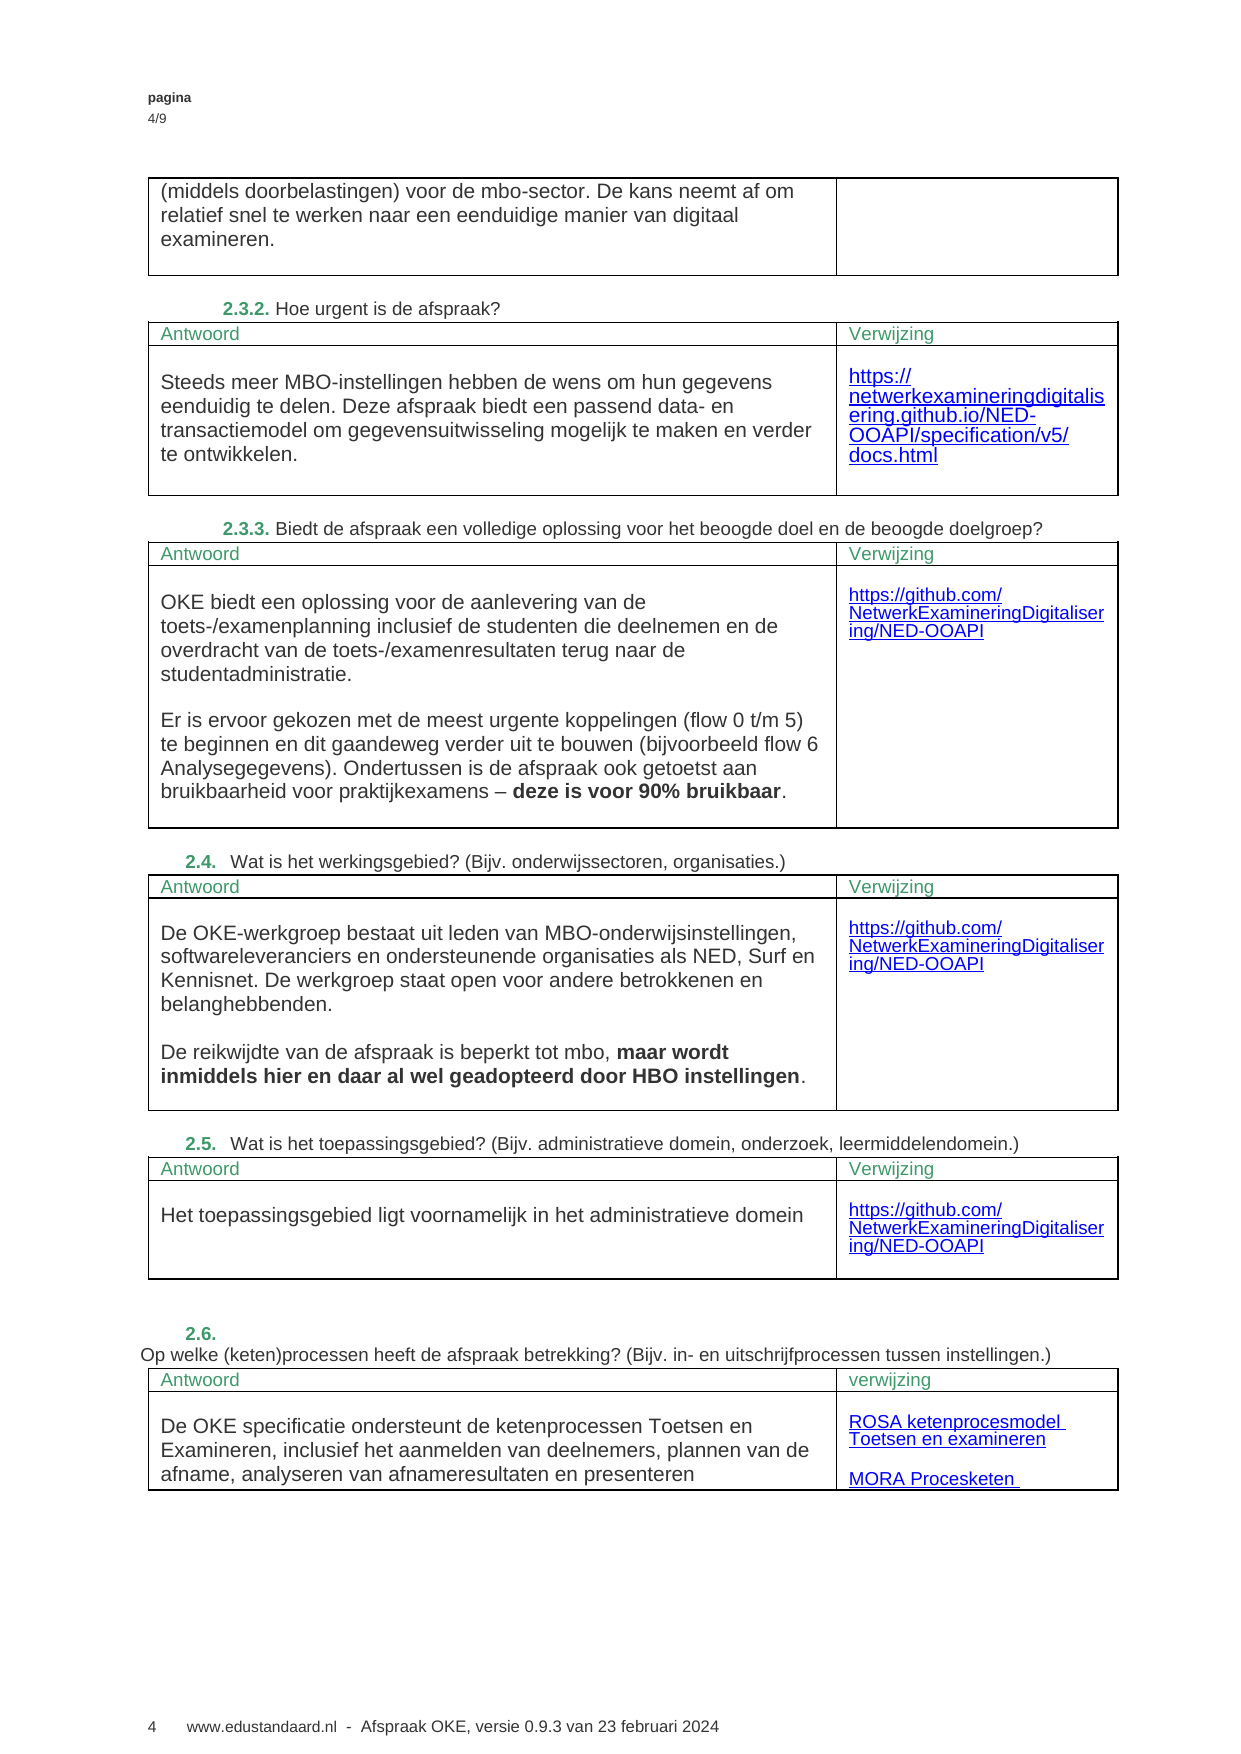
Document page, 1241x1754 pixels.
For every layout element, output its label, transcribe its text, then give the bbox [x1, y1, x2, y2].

table_header Antwoord [149, 543, 836, 564]
table_cell https://netwerkexamineringdigitalisering.github.io/NED-OOAPI/specification/v5/docs.html [837, 346, 1117, 495]
table_cell https://github.com/NetwerkExamineringDigitalisering/NED-OOAPI [837, 1181, 1117, 1278]
table_header Antwoord [149, 323, 836, 344]
subtitle Op welke (keten)processen heeft de afspraak betrekking? (Bijv. in- en uitschrijfprocessen tussen instellingen.) [140, 1344, 1092, 1366]
table_cell https://github.com/NetwerkExamineringDigitalisering/NED-OOAPI [837, 566, 1117, 827]
table_header Antwoord [149, 876, 836, 897]
table_cell [837, 179, 1117, 275]
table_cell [149, 1392, 836, 1489]
subtitle Biedt de afspraak een volledige oplossing voor het beoogde doel en de beoogde doelgroep? [223, 518, 1092, 539]
subtitle Hoe urgent is de afspraak? [223, 298, 1092, 319]
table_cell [837, 1392, 1117, 1489]
table_cell De OKE-werkgroep bestaat uit leden van MBO-onderwijsinstellingen, softwareleveranciers en ondersteunende organisaties als NED, Surf en Kennisnet. De werkgroep staat open voor andere betrokkenen en belanghebbenden. De reikwijdte van de afspraak is beperkt tot mbo, maar wordt inmiddels hier en daar al wel geadopteerd door HBO instellingen. [149, 899, 836, 1109]
table_cell OKE biedt een oplossing voor de aanlevering van de toets-/examenplanning inclusief de studenten die deelnemen en de overdracht van de toets-/examenresultaten terug naar de studentadministratie. Er is ervoor gekozen met de meest urgente koppelingen (flow 0 t/m 5) te beginnen en dit gaandeweg verder uit te bouwen (bijvoorbeeld flow 6 Analysegegevens). Ondertussen is de afspraak ook getoetst aan bruikbaarheid voor praktijkexamens – deze is voor 90% bruikbaar. [149, 566, 836, 827]
table_cell Het toepassingsgebied ligt voornamelijk in het administratieve domein [149, 1181, 836, 1278]
table_cell https://github.com/NetwerkExamineringDigitalisering/NED-OOAPI [837, 899, 1117, 1109]
table_header Verwijzing [837, 323, 1117, 344]
table_header Antwoord [149, 1158, 836, 1179]
subtitle Wat is het toepassingsgebied? (Bijv. administratieve domein, onderzoek, leermiddelendomein.) [185, 1133, 1092, 1154]
table_cell Steeds meer MBO-instellingen hebben de wens om hun gegevens eenduidig te delen. Deze afspraak biedt een passend data- en transactiemodel om gegevensuitwisseling mogelijk te maken en verder te ontwikkelen. [149, 346, 836, 495]
table_header Verwijzing [837, 876, 1117, 897]
subtitle Wat is het werkingsgebied? (Bijv. onderwijssectoren, organisaties.) [185, 850, 1092, 872]
table_header Antwoord [149, 1369, 836, 1391]
table_header verwijzing [837, 1369, 1117, 1391]
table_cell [149, 179, 836, 275]
table_header Verwijzing [837, 543, 1117, 564]
table_header Verwijzing [837, 1158, 1117, 1179]
